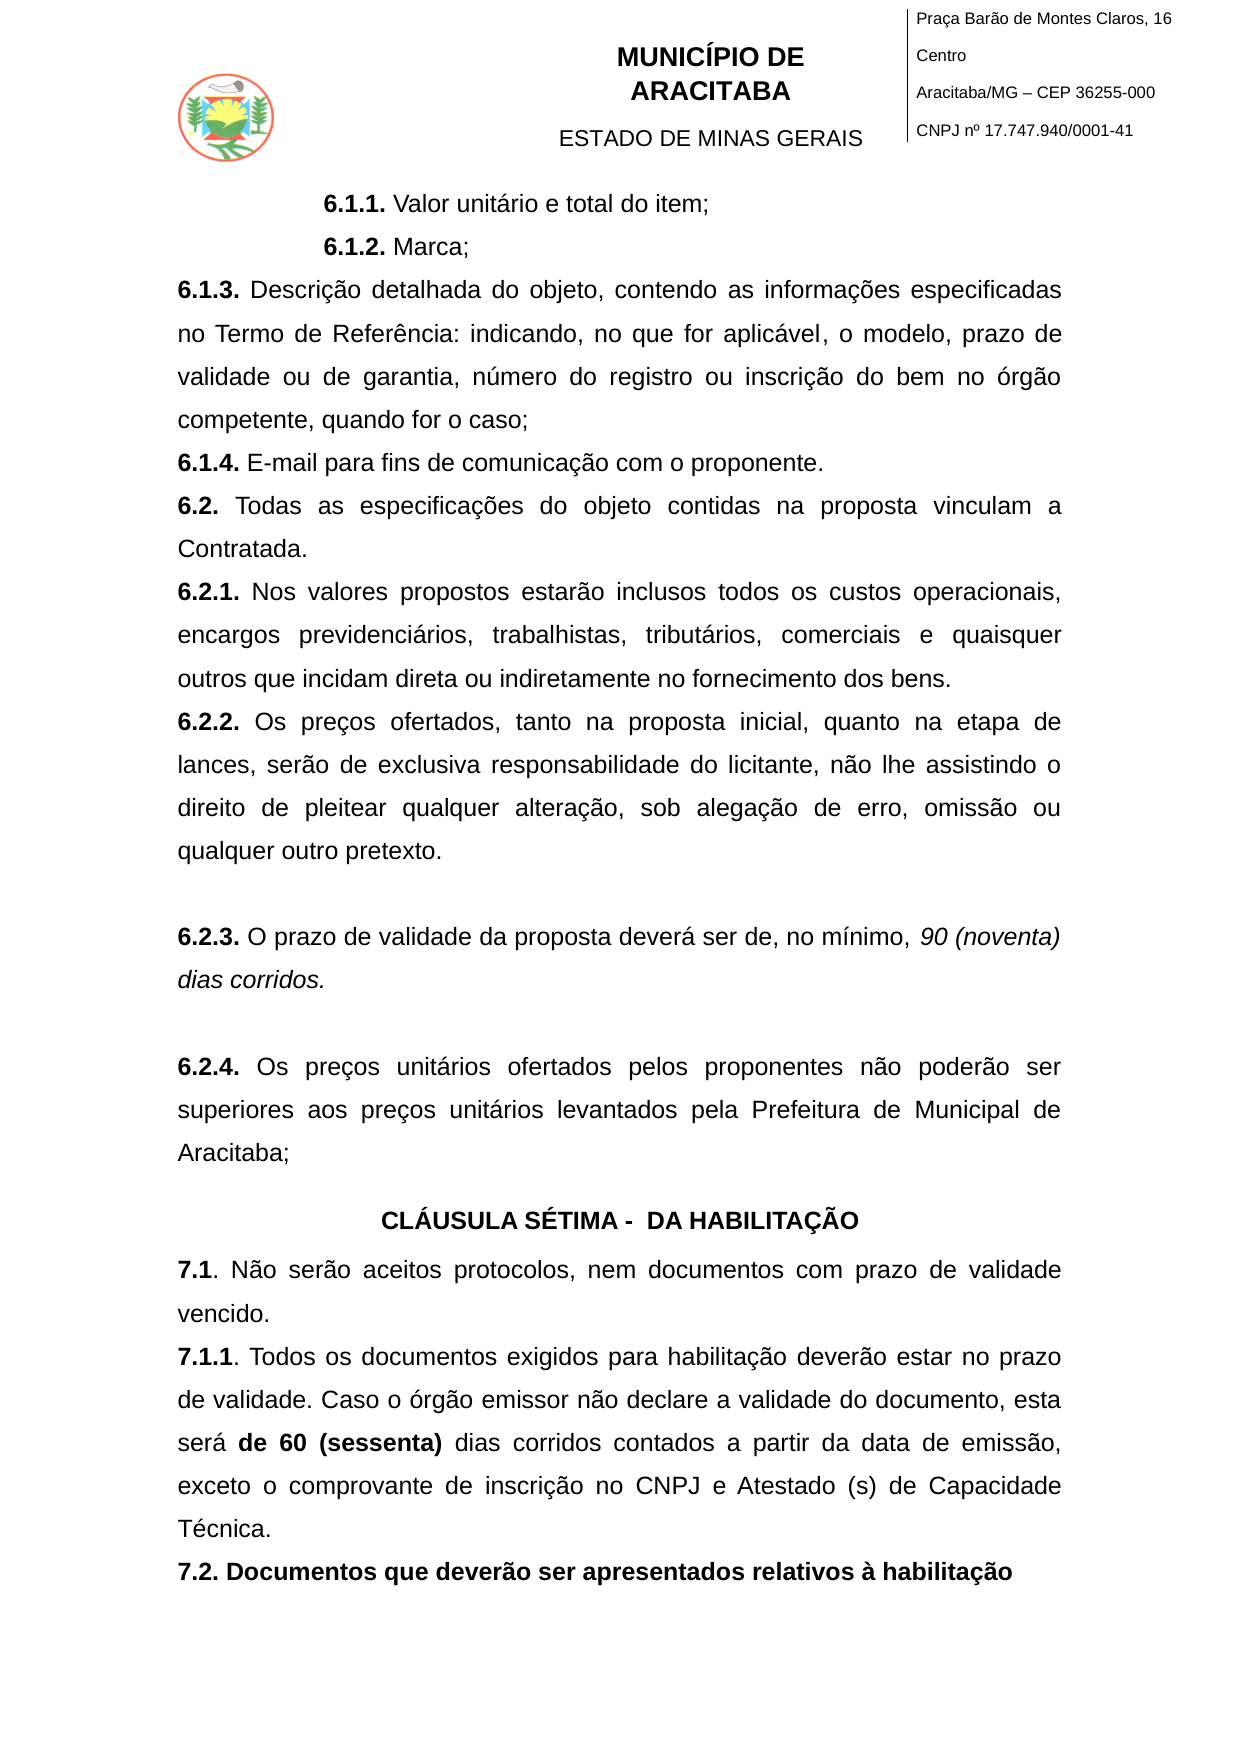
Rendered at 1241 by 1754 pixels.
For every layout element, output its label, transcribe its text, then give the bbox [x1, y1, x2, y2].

picture [177, 73, 275, 162]
list 6.2.2. Os preços ofertados, tanto na proposta inicial, quanto na etapa de lances, serão de exclusiva responsabilidade do licitante, não lhe assistindo o direito de pleitear qualquer alteração, sob alegação de erro, omissão ou qualquer outro pretexto. [177, 707, 1063, 865]
text 6.1.4. E-mail para fins de comunicação com o proponente. [177, 448, 1063, 477]
list 6.2. Todas as especificações do objeto contidas na proposta vinculam a Contratada. [177, 491, 1063, 563]
subtitle CLÁUSULA SÉTIMA - DA HABILITAÇÃO [177, 1206, 1063, 1235]
list 6.2.4. Os preços unitários ofertados pelos proponentes não poderão ser superiores aos preços unitários levantados pela Prefeitura de Municipal de Aracitaba; [177, 1052, 1063, 1167]
text 7.2. Documentos que deverão ser apresentados relativos à habilitação jurídica: [177, 1557, 1063, 1586]
text 7.1. Não serão aceitos protocolos, nem documentos com prazo de validade vencido. [177, 1256, 1063, 1327]
text 6.1.2. Marca; [177, 232, 1063, 261]
text 6.1.3. Descrição detalhada do objeto, contendo as informações especificadas no Termo de Referência: indicando, no que for aplicável, o modelo, prazo de validade ou de garantia, número do registro ou inscrição do bem no órgão competente, quando for o caso; [177, 276, 1063, 434]
text 6.1.1. Valor unitário e total do item; [177, 189, 1063, 218]
text 7.1.1. Todos os documentos exigidos para habilitação deverão estar no prazo de validade. Caso o órgão emissor não declare a validade do documento, esta será de 60 (sessenta) dias corridos contados a partir da data de emissão, exceto o comprovante de inscrição no CNPJ e Atestado (s) de Capacidade Técnica. [177, 1342, 1063, 1543]
list 6.2.1. Nos valores propostos estarão inclusos todos os custos operacionais, encargos previdenciários, trabalhistas, tributários, comerciais e quaisquer outros que incidam direta ou indiretamente no fornecimento dos bens. [177, 577, 1063, 692]
list 6.2.3. O prazo de validade da proposta deverá ser de, no mínimo, 90 (noventa) dias corridos. [177, 922, 1063, 994]
